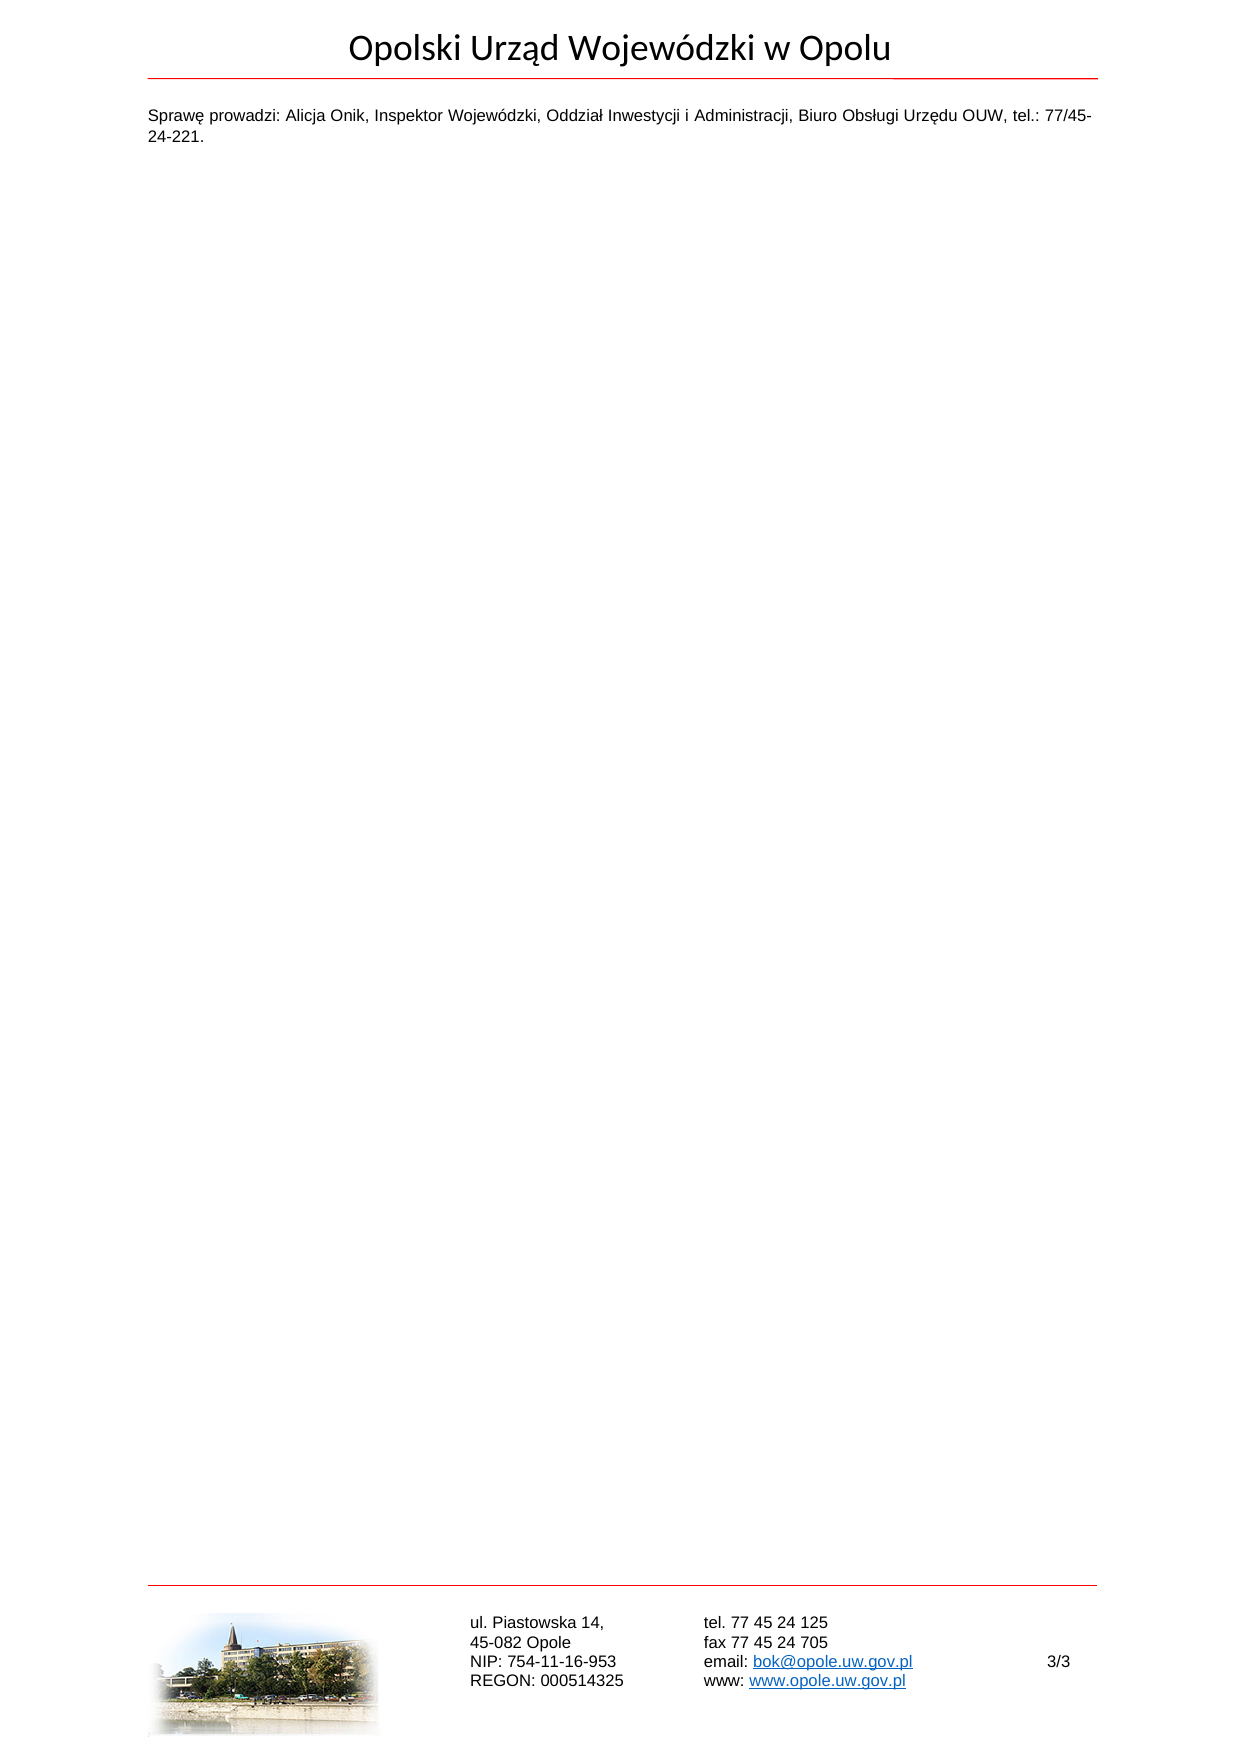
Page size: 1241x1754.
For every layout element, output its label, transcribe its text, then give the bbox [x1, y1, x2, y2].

text Sprawę prowadzi: Alicja Onik, Inspektor Wojewódzki, Oddział Inwestycji i Administracji, Biuro Obsługi Urzędu OUW, tel.: 77/45-24-221. [148, 79, 1092, 146]
picture [147, 1613, 381, 1736]
